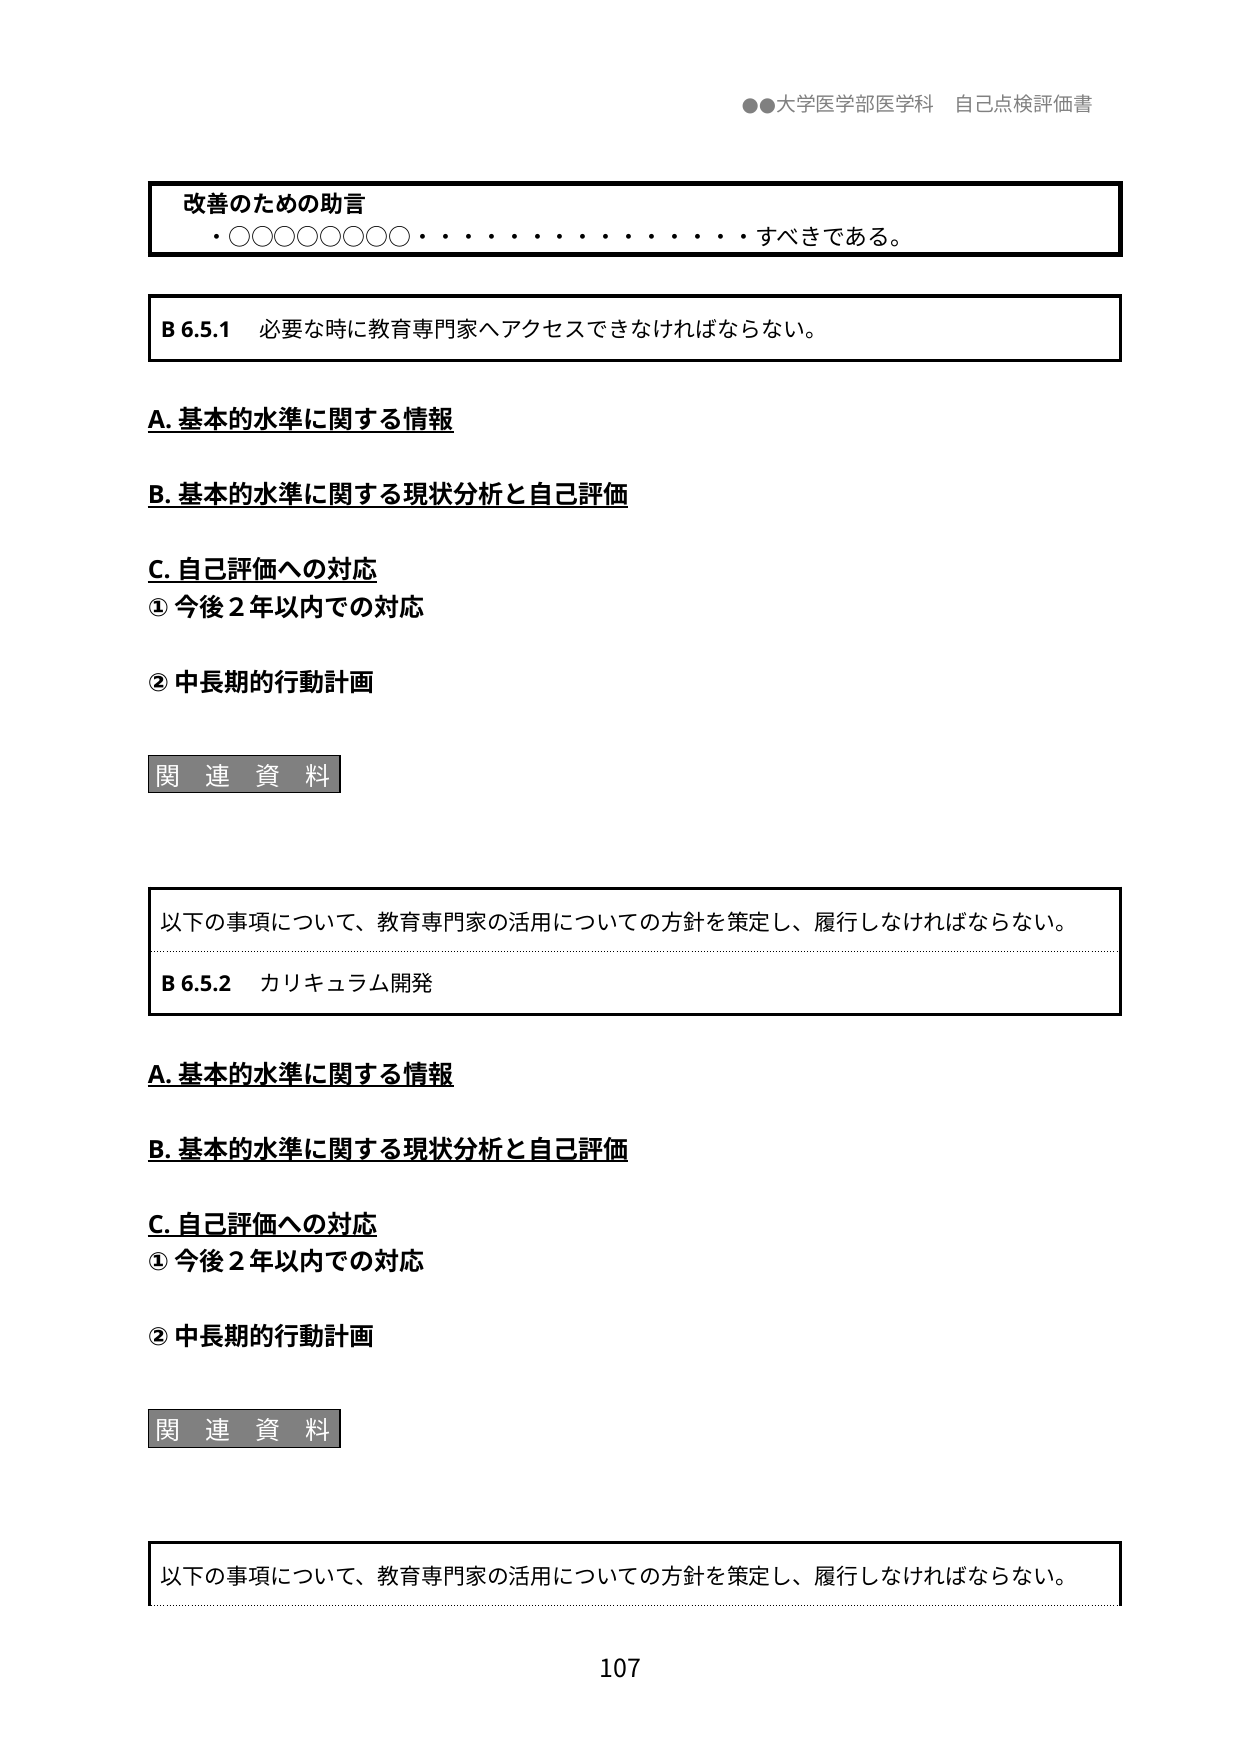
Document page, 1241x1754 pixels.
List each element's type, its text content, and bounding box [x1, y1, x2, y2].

text 関 連 資 料/ [148, 737, 1092, 812]
text ②中長期的行動計画 [148, 662, 1093, 699]
table_header 以下の事項について、教育専門家の活用についての方針を策定し、履行しなければならない。 [151, 890, 1119, 951]
table_header B 6.5.1 必要な時に教育専門家へアクセスできなければならない。 [151, 298, 1119, 358]
text A. 基本的水準に関する情報 [148, 1053, 1092, 1091]
text B. 基本的水準に関する現状分析と自己評価 [148, 474, 1092, 512]
text C. 自己評価への対応 [148, 1203, 1092, 1241]
text ②中長期的行動計画 [148, 1316, 1093, 1353]
text B. 基本的水準に関する現状分析と自己評価 [148, 1128, 1092, 1166]
table_cell B 6.5.2 カリキュラム開発 [151, 951, 1119, 1013]
text 関 連 資 料/ [148, 1391, 1092, 1466]
text C. 自己評価への対応 [148, 549, 1092, 587]
table_header 以下の事項について、教育専門家の活用についての方針を策定し、履行しなければならない。 [151, 1544, 1119, 1605]
text A. 基本的水準に関する情報 [148, 399, 1092, 437]
text ①今後２年以内での対応 [148, 587, 1093, 624]
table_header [152, 186, 1118, 252]
text ①今後２年以内での対応 [148, 1241, 1093, 1278]
